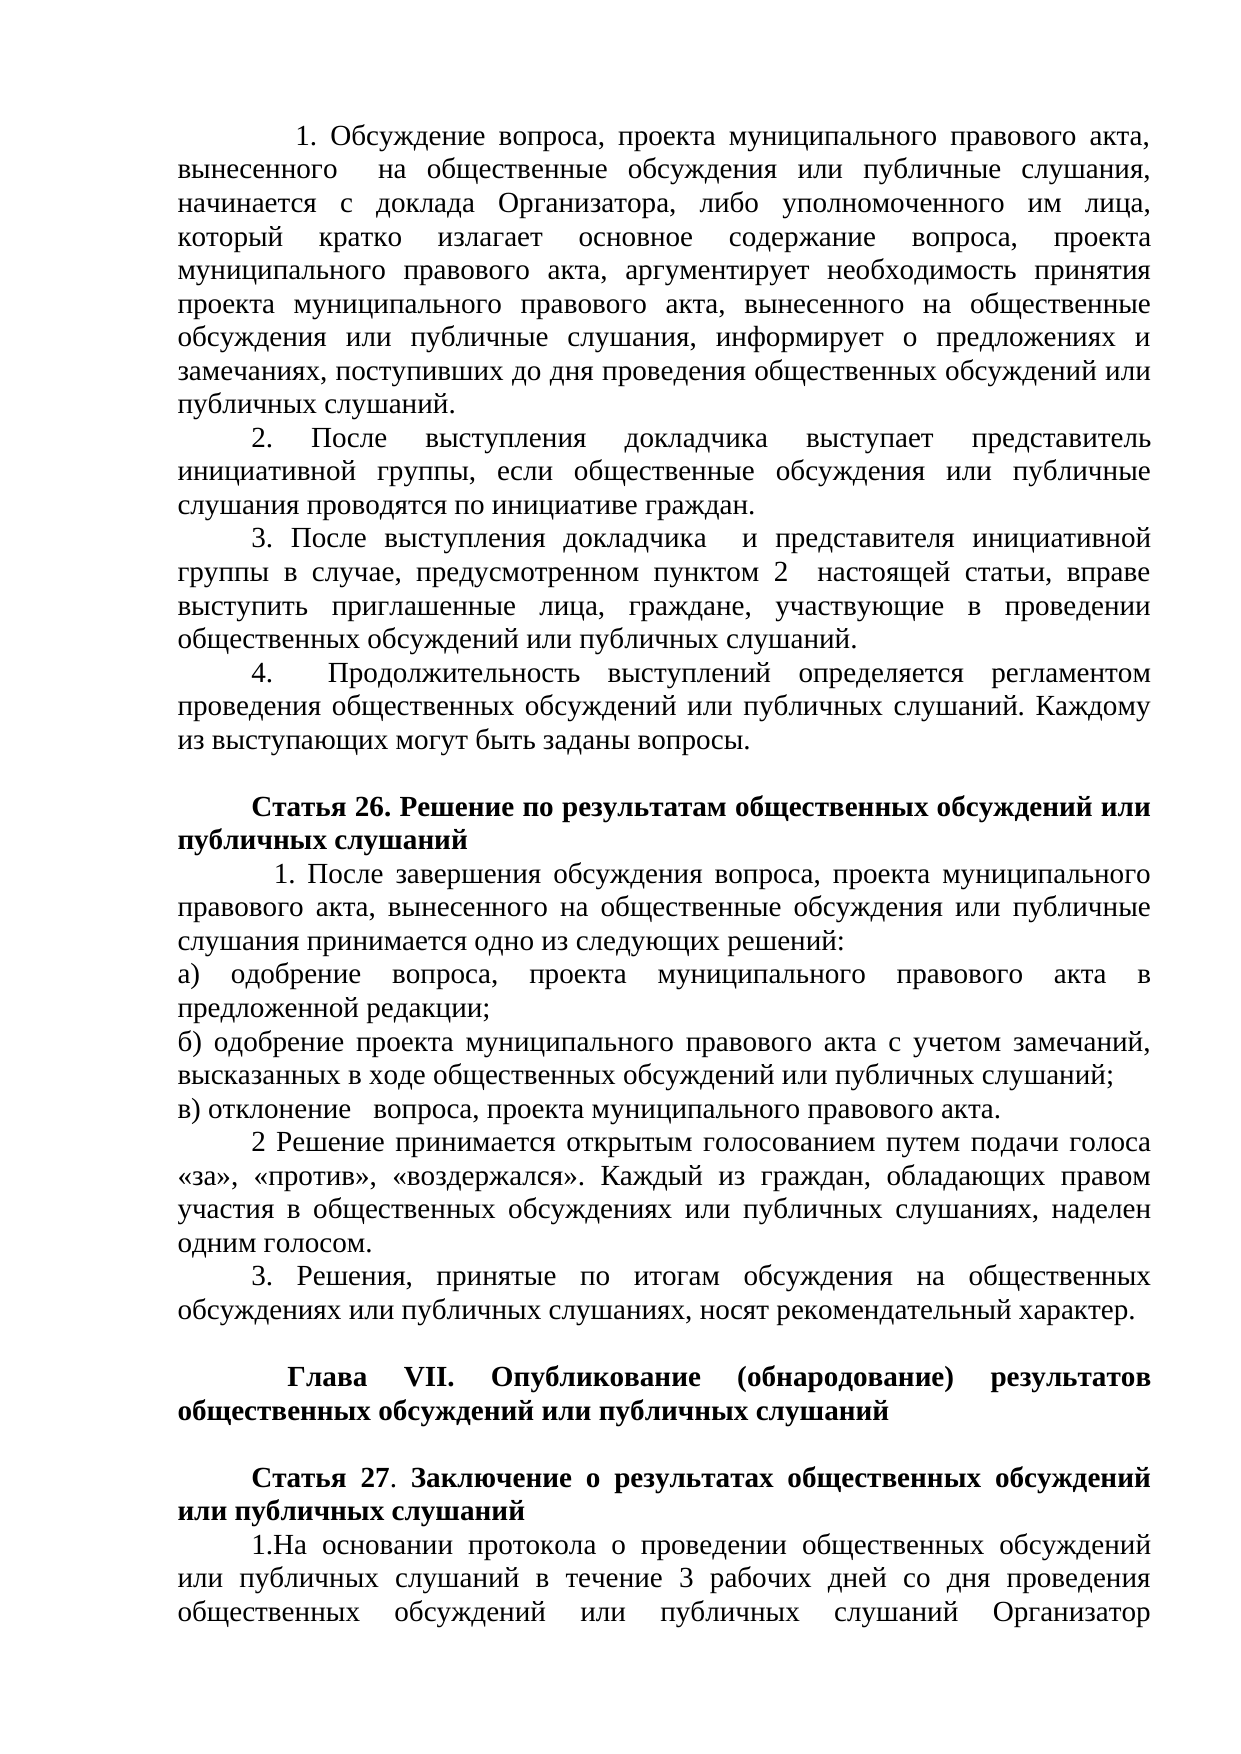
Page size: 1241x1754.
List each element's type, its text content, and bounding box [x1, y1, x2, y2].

text 3. После выступления докладчика и представителя инициативной группы в случае, предусмотренном пунктом 2 настоящей статьи, вправе выступить приглашенные лица, граждане, участвующие в проведении общественных обсуждений или публичных слушаний. [177, 521, 1152, 655]
text б) одобрение проекта муниципального правового акта с учетом замечаний, высказанных в ходе общественных обсуждений или публичных слушаний; [177, 1024, 1152, 1091]
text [177, 1527, 1152, 1627]
text 4. Продолжительность выступлений определяется регламентом проведения общественных обсуждений или публичных слушаний. Каждому из выступающих могут быть заданы вопросы. [177, 655, 1152, 755]
text 3. Решения, принятые по итогам обсуждения на общественных обсуждениях или публичных слушаниях, носят рекомендательный характер. [177, 1258, 1152, 1326]
text Статья 27. Заключение о результатах общественных обсуждений или публичных слушаний [177, 1460, 1152, 1527]
text 1. Обсуждение вопроса, проекта муниципального правового акта, вынесенного на общественные обсуждения или публичные слушания, начинается с доклада Организатора, либо уполномоченного им лица, который кратко излагает основное содержание вопроса, проекта муниципального правового акта, аргументирует необходимость принятия проекта муниципального правового акта, вынесенного на общественные обсуждения или публичные слушания, информирует о предложениях и замечаниях, поступивших до дня проведения общественных обсуждений или публичных слушаний. [177, 118, 1152, 420]
text 1. После завершения обсуждения вопроса, проекта муниципального правового акта, вынесенного на общественные обсуждения или публичные слушания принимается одно из следующих решений: [177, 856, 1152, 957]
text 2 Решение принимается открытым голосованием путем подачи голоса «за», «против», «воздержался». Каждый из граждан, обладающих правом участия в общественных обсуждениях или публичных слушаниях, наделен одним голосом. [177, 1124, 1152, 1258]
text а) одобрение вопроса, проекта муниципального правового акта в предложенной редакции; [177, 957, 1152, 1024]
text Глава VII. Опубликование (обнародование) результатов общественных обсуждений или публичных слушаний [177, 1359, 1152, 1426]
text в) отклонение вопроса, проекта муниципального правового акта. [177, 1091, 1152, 1124]
text 2. После выступления докладчика выступает представитель инициативной группы, если общественные обсуждения или публичные слушания проводятся по инициативе граждан. [177, 420, 1152, 521]
text Статья 26. Решение по результатам общественных обсуждений или публичных слушаний [177, 789, 1152, 856]
